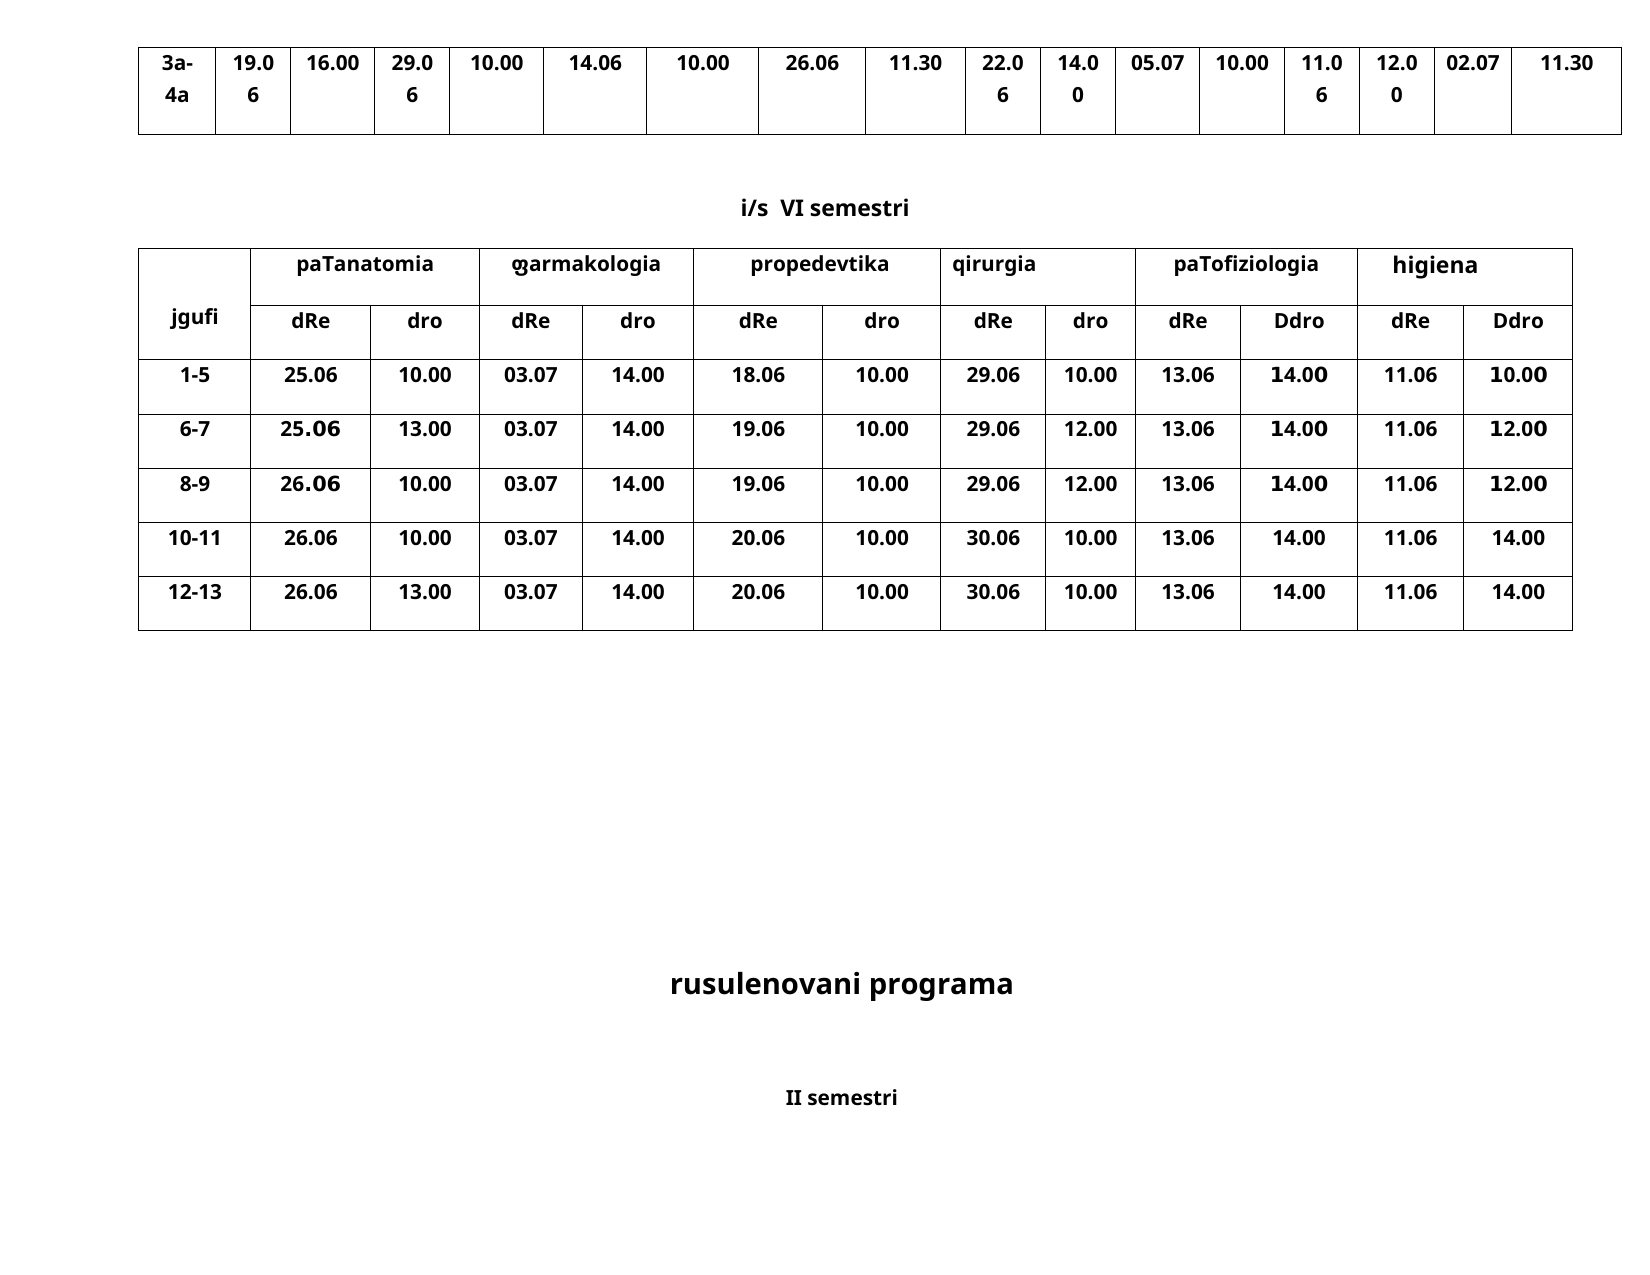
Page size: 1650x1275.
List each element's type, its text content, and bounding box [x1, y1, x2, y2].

table_header paTanatomia [251, 249, 479, 305]
table_cell 14.00 [583, 577, 693, 630]
table_cell 11.06 [1285, 48, 1359, 134]
table_cell 03.07 [480, 469, 582, 522]
table_cell 14.00 [1241, 469, 1357, 522]
table_cell 11.06 [1358, 523, 1463, 576]
table_cell 29.06 [941, 469, 1045, 522]
table_cell 10.00 [371, 523, 479, 576]
table_cell 10.00 [823, 415, 940, 468]
table_cell 29.06 [375, 48, 449, 134]
table_cell 12.00 [1464, 469, 1572, 522]
table_cell Ddro [1241, 306, 1357, 359]
table_cell dro [583, 306, 693, 359]
table_cell dro [371, 306, 479, 359]
table_header propedevtika [694, 249, 940, 305]
table_cell 18.06 [694, 360, 822, 413]
table_cell 12.00 [1046, 415, 1135, 468]
table_cell 14.00 [1464, 523, 1572, 576]
table_cell 14.00 [1041, 48, 1115, 134]
table_cell 16.00 [291, 48, 374, 134]
text i/s VI semestri [150, 191, 1500, 223]
table_cell 13.06 [1136, 415, 1240, 468]
table_cell 13.06 [1136, 577, 1240, 630]
table_cell 10.00 [823, 577, 940, 630]
table_cell 12-13 [139, 577, 250, 630]
table_cell 6-7 [139, 415, 250, 468]
table_cell Ddro [1464, 306, 1572, 359]
table_cell 11.06 [1358, 577, 1463, 630]
table_cell 12.00 [1464, 415, 1572, 468]
table_cell 11.30 [1512, 48, 1621, 134]
table_cell 14.00 [1241, 360, 1357, 413]
table_cell 26.06 [251, 469, 370, 522]
table_cell 05.07 [1116, 48, 1199, 134]
table_cell 25.06 [251, 360, 370, 413]
table_cell 14.00 [1241, 523, 1357, 576]
table_header higiena [1358, 249, 1572, 305]
table_cell 19.06 [694, 469, 822, 522]
table_cell 11.06 [1358, 469, 1463, 522]
table_cell dro [823, 306, 940, 359]
table_cell 10.00 [371, 469, 479, 522]
table_header jgufi [139, 249, 250, 359]
table_cell 10.00 [1046, 360, 1135, 413]
table_cell 03.07 [480, 415, 582, 468]
table_cell 12.00 [1046, 469, 1135, 522]
table_header ფarmakologia [480, 249, 693, 305]
table_cell 3a-4a [139, 48, 215, 134]
table_cell 29.06 [941, 415, 1045, 468]
table_cell 26.06 [251, 577, 370, 630]
table_cell 03.07 [480, 360, 582, 413]
table_cell 02.07 [1435, 48, 1511, 134]
table_cell 13.06 [1136, 469, 1240, 522]
table_cell 25.06 [251, 415, 370, 468]
table_cell 03.07 [480, 523, 582, 576]
table_cell 13.00 [371, 415, 479, 468]
table_cell 10.00 [371, 360, 479, 413]
table_cell 30.06 [941, 523, 1045, 576]
table_cell 19.06 [694, 415, 822, 468]
table_cell dro [1046, 306, 1135, 359]
table_cell dRe [1358, 306, 1463, 359]
table_cell 10.00 [823, 360, 940, 413]
table_cell 8-9 [139, 469, 250, 522]
table_cell 11.30 [866, 48, 965, 134]
table_cell 12.00 [1360, 48, 1434, 134]
table_cell 20.06 [694, 577, 822, 630]
table_cell 11.06 [1358, 360, 1463, 413]
table_cell 14.00 [583, 360, 693, 413]
table_cell 20.06 [694, 523, 822, 576]
table_cell dRe [941, 306, 1045, 359]
table_cell 10.00 [823, 523, 940, 576]
table_cell 26.06 [759, 48, 865, 134]
text rusulenovani programa [150, 963, 1533, 1003]
table_cell 03.07 [480, 577, 582, 630]
table_cell dRe [480, 306, 582, 359]
table_cell 19.06 [216, 48, 290, 134]
table_cell 10.00 [1200, 48, 1284, 134]
table_cell 22.06 [966, 48, 1040, 134]
table_cell 1-5 [139, 360, 250, 413]
table_cell 14.06 [544, 48, 646, 134]
table_cell 10.00 [1046, 577, 1135, 630]
table_cell dRe [251, 306, 370, 359]
table_cell 10-11 [139, 523, 250, 576]
text II semestri [150, 1083, 1533, 1112]
table_cell 14.00 [583, 415, 693, 468]
table_cell 14.00 [583, 469, 693, 522]
table_cell 13.06 [1136, 360, 1240, 413]
table_cell 14.00 [583, 523, 693, 576]
table_cell 29.06 [941, 360, 1045, 413]
table_cell 10.00 [823, 469, 940, 522]
table_cell 10.00 [1046, 523, 1135, 576]
table_cell 14.00 [1241, 577, 1357, 630]
table_cell 14.00 [1464, 577, 1572, 630]
table_cell 14.00 [1241, 415, 1357, 468]
table_cell 26.06 [251, 523, 370, 576]
table_header qirurgia [941, 249, 1135, 305]
table_cell 30.06 [941, 577, 1045, 630]
table_cell dRe [694, 306, 822, 359]
table_cell 11.06 [1358, 415, 1463, 468]
table_header paTofiziologia [1136, 249, 1357, 305]
table_cell 13.00 [371, 577, 479, 630]
table_cell 10.00 [450, 48, 543, 134]
table_cell 10.00 [647, 48, 758, 134]
table_cell dRe [1136, 306, 1240, 359]
table_cell 13.06 [1136, 523, 1240, 576]
table_cell 10.00 [1464, 360, 1572, 413]
